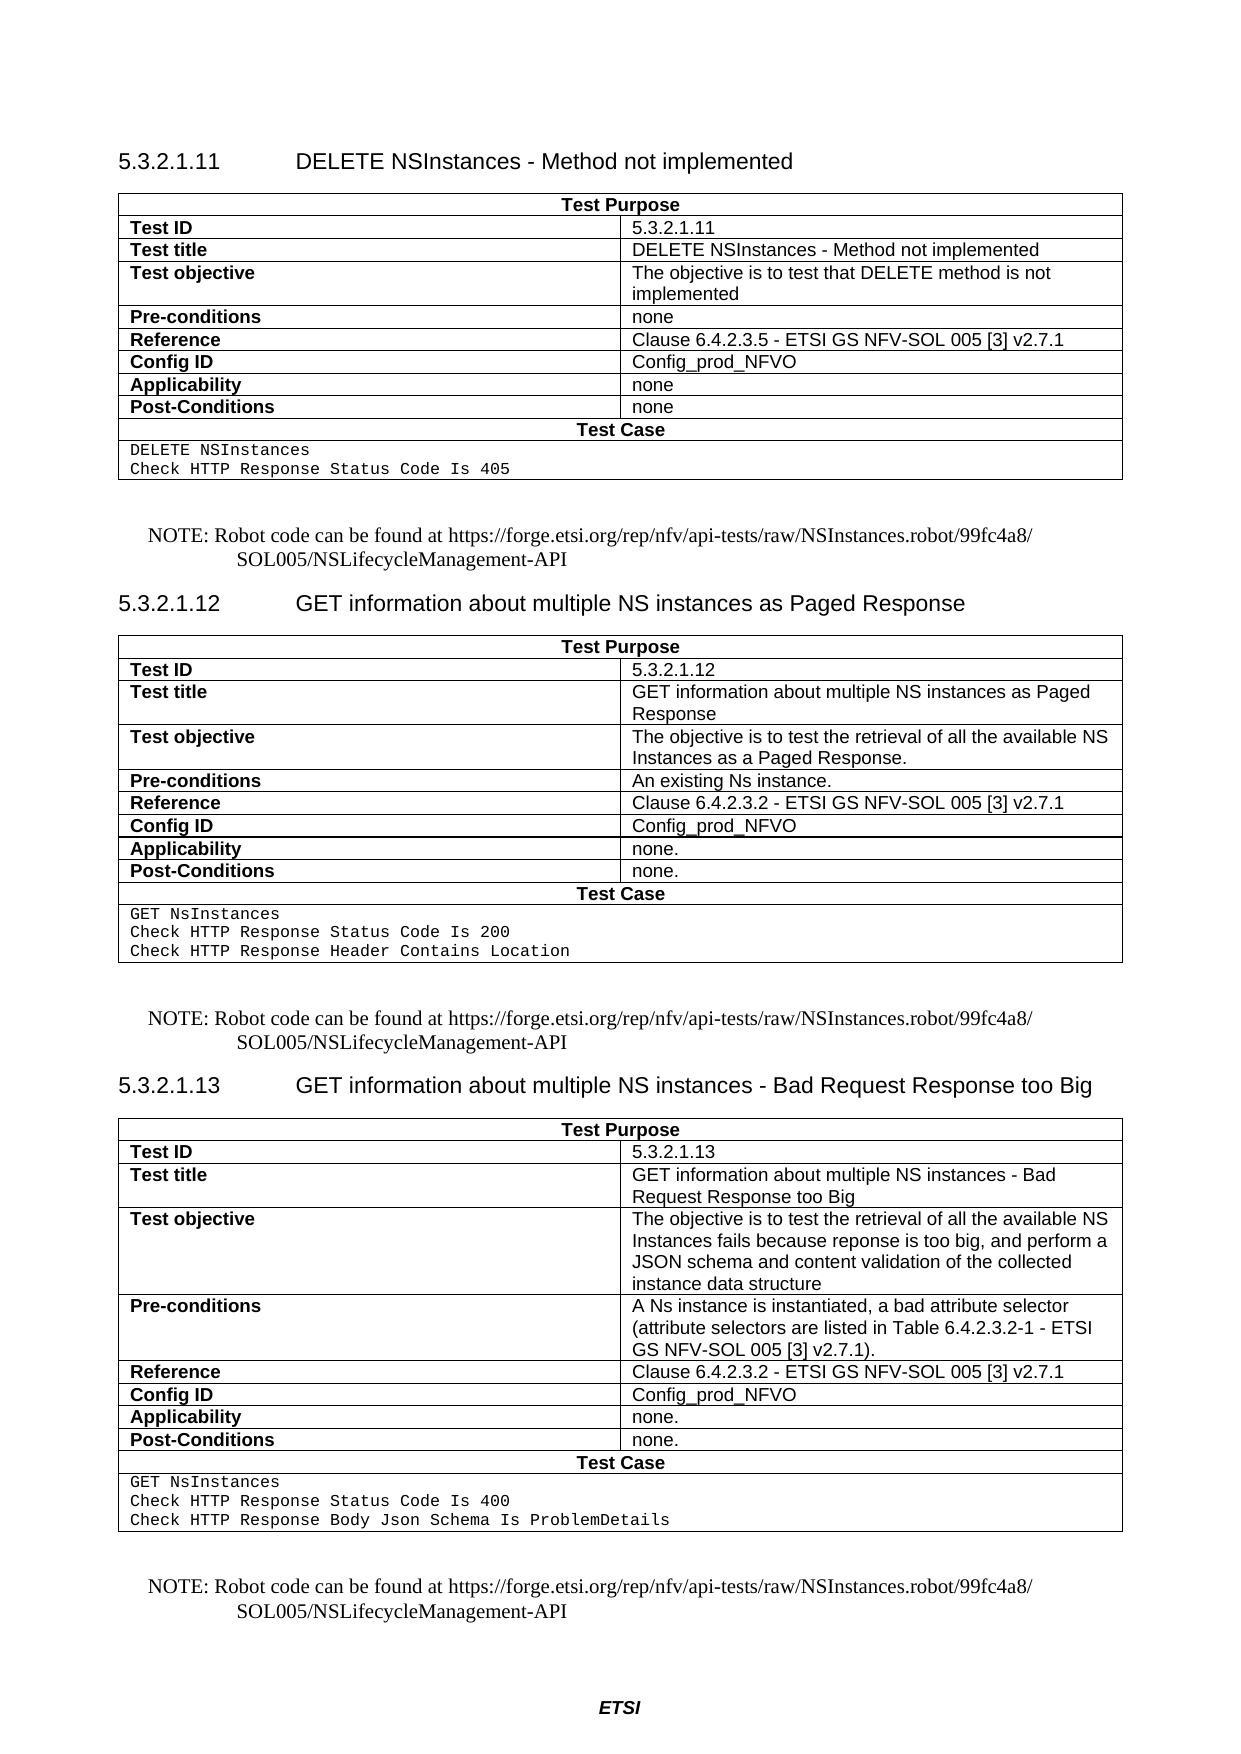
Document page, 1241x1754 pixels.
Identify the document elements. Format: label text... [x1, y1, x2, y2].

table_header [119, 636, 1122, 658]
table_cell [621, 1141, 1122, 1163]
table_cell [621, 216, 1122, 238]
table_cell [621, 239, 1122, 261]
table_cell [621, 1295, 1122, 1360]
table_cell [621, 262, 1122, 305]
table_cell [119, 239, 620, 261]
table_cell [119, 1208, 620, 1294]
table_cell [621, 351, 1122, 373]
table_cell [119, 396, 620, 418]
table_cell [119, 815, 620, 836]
text NOTE: Robot code can be found at https://forge.etsi.org/rep/nfv/api-tests/raw/NSInstances.robot/99fc4a8/SOL005/NSLifecycleManagement-API [148, 1006, 1122, 1054]
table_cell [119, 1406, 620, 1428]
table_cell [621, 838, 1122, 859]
text NOTE: Robot code can be found at https://forge.etsi.org/rep/nfv/api-tests/raw/NSInstances.robot/99fc4a8/SOL005/NSLifecycleManagement-API [148, 1574, 1122, 1623]
subtitle 5.3.2.1.13 GET information about multiple NS instances - Bad Request Response too Big [118, 1072, 1122, 1099]
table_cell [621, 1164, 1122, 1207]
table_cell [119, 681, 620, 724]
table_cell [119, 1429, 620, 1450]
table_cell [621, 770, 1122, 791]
subtitle 5.3.2.1.12 GET information about multiple NS instances as Paged Response [118, 590, 1122, 616]
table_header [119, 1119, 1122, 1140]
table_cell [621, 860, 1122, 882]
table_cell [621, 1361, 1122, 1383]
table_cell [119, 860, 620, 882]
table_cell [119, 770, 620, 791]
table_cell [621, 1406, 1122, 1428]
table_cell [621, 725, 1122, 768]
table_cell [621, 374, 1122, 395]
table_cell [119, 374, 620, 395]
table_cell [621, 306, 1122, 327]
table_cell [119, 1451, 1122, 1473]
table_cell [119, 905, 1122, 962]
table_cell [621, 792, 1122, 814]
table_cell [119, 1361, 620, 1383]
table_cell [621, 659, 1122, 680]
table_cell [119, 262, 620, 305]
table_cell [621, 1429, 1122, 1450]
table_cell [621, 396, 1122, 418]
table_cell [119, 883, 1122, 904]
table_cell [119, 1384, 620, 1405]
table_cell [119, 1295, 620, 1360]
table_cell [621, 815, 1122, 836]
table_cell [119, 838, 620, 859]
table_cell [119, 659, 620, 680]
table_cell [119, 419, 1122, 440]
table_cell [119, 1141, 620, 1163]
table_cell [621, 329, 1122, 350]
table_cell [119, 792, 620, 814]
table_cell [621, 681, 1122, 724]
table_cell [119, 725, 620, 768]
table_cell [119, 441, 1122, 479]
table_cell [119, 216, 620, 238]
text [148, 523, 1122, 571]
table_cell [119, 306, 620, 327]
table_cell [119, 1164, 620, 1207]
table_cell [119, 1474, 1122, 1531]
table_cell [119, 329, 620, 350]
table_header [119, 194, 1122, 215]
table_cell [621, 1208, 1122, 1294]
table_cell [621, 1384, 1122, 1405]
subtitle 5.3.2.1.11 DELETE NSInstances - Method not implemented [118, 148, 1122, 174]
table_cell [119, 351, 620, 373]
